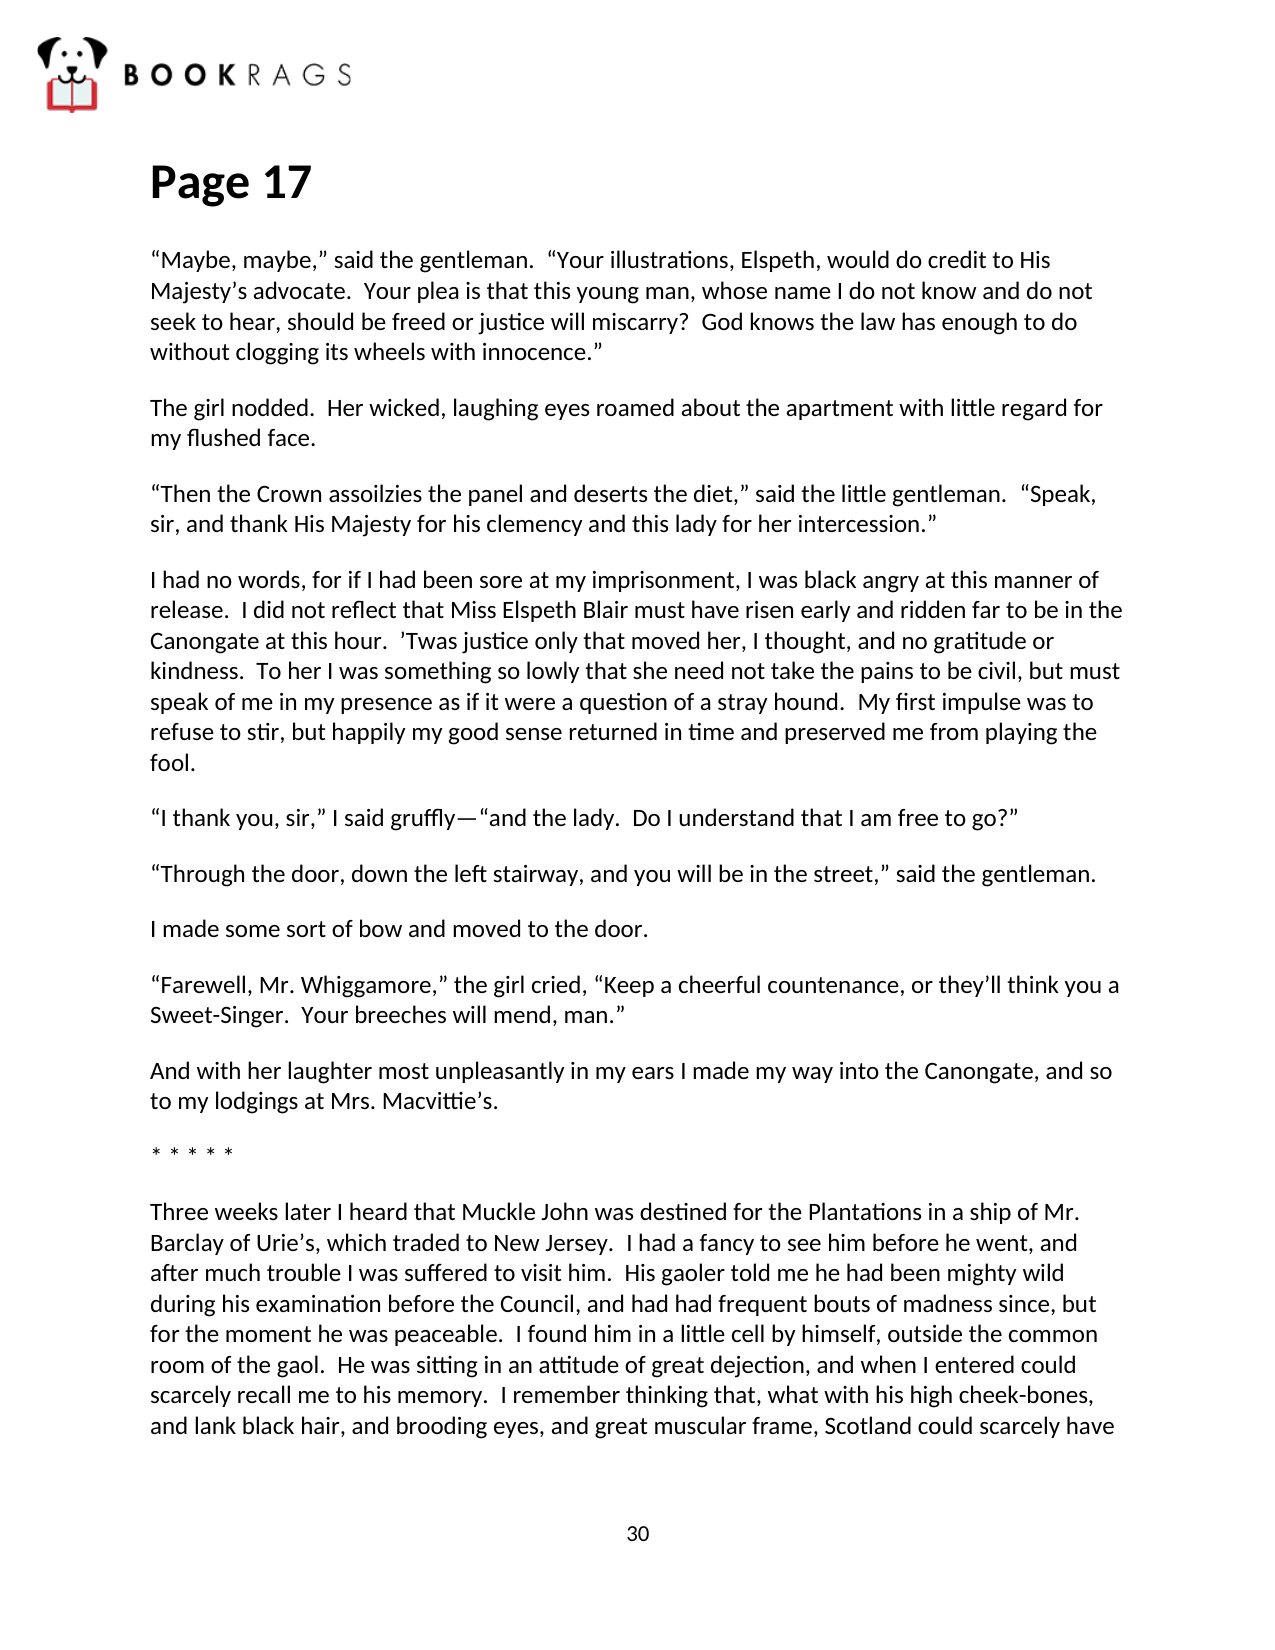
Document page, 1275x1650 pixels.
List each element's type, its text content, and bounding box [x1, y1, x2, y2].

text “Through the door, down the left stairway, and you will be in the street,” said the gentleman. [150, 858, 1125, 888]
text And with her laughter most unpleasantly in my ears I made my way into the Canongate, and so to my lodgings at Mrs. Macvittie’s. [150, 1055, 1125, 1116]
text I had no words, for if I had been sore at my imprisonment, I was black angry at this manner of release. I did not reflect that Miss Elspeth Blair must have risen early and ridden far to be in the Canongate at this hour. ’Twas justice only that moved her, I thought, and no gratitude or kindness. To her I was something so lowly that she need not take the pains to be civil, but must speak of me in my presence as if it were a question of a stray hound. My first impulse was to refuse to stir, but happily my good sense returned in time and preserved me from playing the fool. [150, 564, 1125, 777]
text “Then the Crown assoilzies the panel and deserts the diet,” said the little gentleman. “Speak, sir, and thank His Majesty for his clemency and this lady for her intercession.” [150, 478, 1125, 539]
text I made some sort of bow and moved to the door. [150, 913, 1125, 944]
text The girl nodded. Her wicked, laughing eyes roamed about the apartment with little regard for my flushed face. [150, 392, 1125, 453]
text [150, 1197, 1125, 1441]
picture [37, 37, 351, 113]
text * * * * * [150, 1141, 1125, 1172]
text “Farewell, Mr. Whiggamore,” the girl cried, “Keep a cheerful countenance, or they’ll think you a Sweet-Singer. Your breeches will mend, man.” [150, 969, 1125, 1030]
text “I thank you, sir,” I said gruffly—­“and the lady. Do I understand that I am free to go?” [150, 802, 1125, 833]
text “Maybe, maybe,” said the gentleman. “Your illustrations, Elspeth, would do credit to His Majesty’s advocate. Your plea is that this young man, whose name I do not know and do not seek to hear, should be freed or justice will miscarry? God knows the law has enough to do without clogging its wheels with innocence.” [150, 244, 1125, 367]
text Page 17 [150, 150, 1125, 211]
